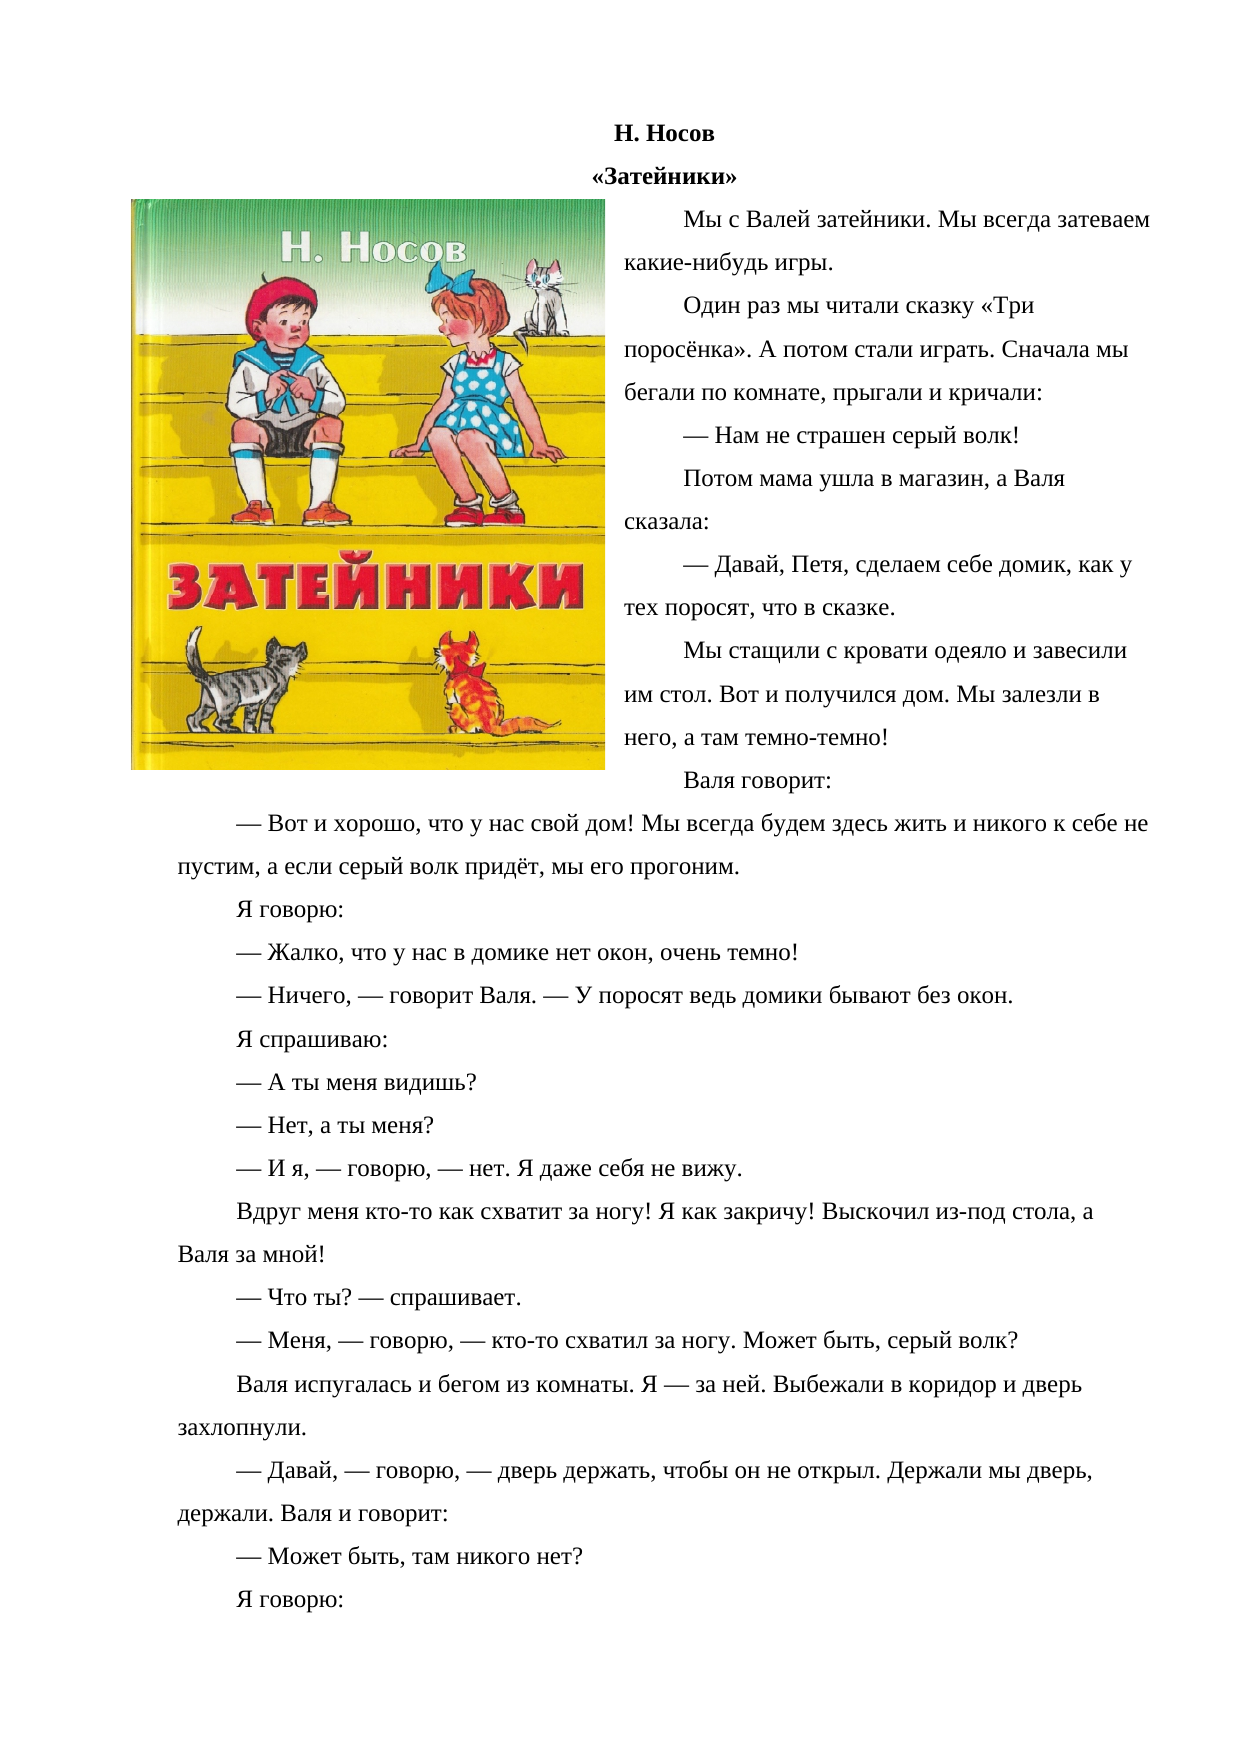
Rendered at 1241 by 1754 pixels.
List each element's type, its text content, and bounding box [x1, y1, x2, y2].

text — Может быть, там никого нет? [177, 1541, 1152, 1570]
picture [130, 199, 606, 770]
text — А ты меня видишь? [177, 1067, 1152, 1096]
text Мы стащили с кровати одеяло и завесили им стол. Вот и получился дом. Мы залезли в него, а там темно-темно! [606, 636, 1152, 751]
text — Жалко, что у нас в домике нет окон, очень темно! [177, 937, 1152, 966]
text — Давай, — говорю, — дверь держать, чтобы он не открыл. Держали мы дверь, держали. Валя и говорит: [177, 1455, 1152, 1527]
text Валя говорит: [177, 765, 1152, 794]
text Валя испугалась и бегом из комнаты. Я — за ней. Выбежали в коридор и дверь захлопнули. [177, 1369, 1152, 1441]
text — И я, — говорю, — нет. Я даже себя не вижу. [177, 1153, 1152, 1182]
text Один раз мы читали сказку «Три поросёнка». А потом стали играть. Сначала мы бегали по комнате, прыгали и кричали: [606, 291, 1152, 406]
text — Меня, — говорю, — кто-то схватил за ногу. Может быть, серый волк? [177, 1326, 1152, 1354]
text Я говорю: [177, 1584, 1152, 1613]
text — Нет, а ты меня? [177, 1110, 1152, 1139]
text — Давай, Петя, сделаем себе домик, как у тех поросят, что в сказке. [606, 549, 1152, 621]
text Потом мама ушла в магазин, а Валя сказала: [606, 463, 1152, 535]
text Вдруг меня кто-то как схватит за ногу! Я как закричу! Выскочил из-под стола, а Валя за мной! [177, 1196, 1152, 1268]
text «Затейники» [177, 161, 1152, 190]
text — Ничего, — говорит Валя. — У поросят ведь домики бывают без окон. [177, 981, 1152, 1009]
text — Нам не страшен серый волк! [606, 420, 1152, 449]
text — Вот и хорошо, что у нас свой дом! Мы всегда будем здесь жить и никого к себе не пустим, а если серый волк придёт, мы его прогоним. [177, 808, 1152, 880]
text Я говорю: [177, 894, 1152, 923]
text Н. Носов [177, 118, 1152, 147]
text Мы с Валей затейники. Мы всегда затеваем какие-нибудь игры. [606, 204, 1152, 276]
text Я спрашиваю: [177, 1024, 1152, 1052]
text — Что ты? — спрашивает. [177, 1282, 1152, 1311]
